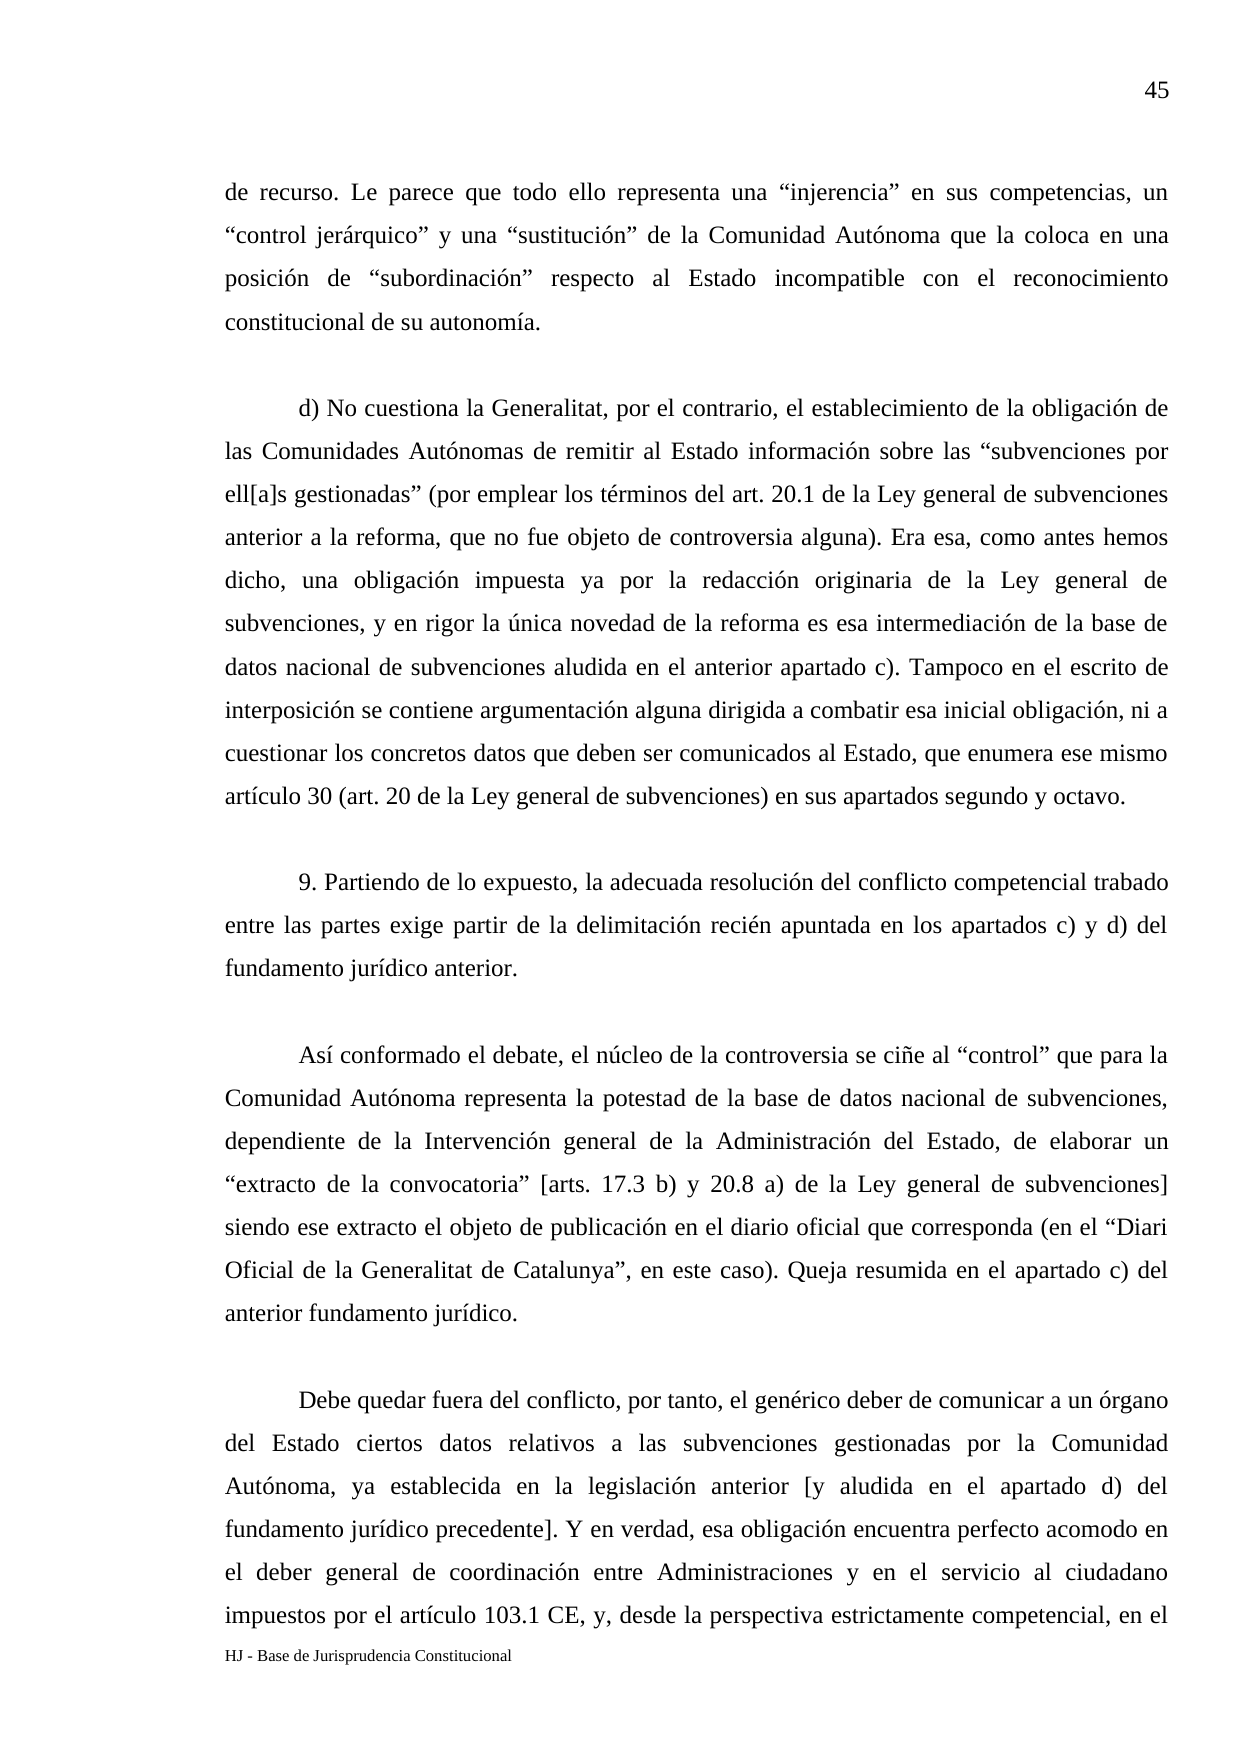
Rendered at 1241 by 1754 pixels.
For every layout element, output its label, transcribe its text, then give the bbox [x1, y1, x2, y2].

text d) No cuestiona la Generalitat, por el contrario, el establecimiento de la obligación de las Comunidades Autónomas de remitir al Estado información sobre las “subvenciones por ell[a]s gestionadas” (por emplear los términos del art. 20.1 de la Ley general de subvenciones anterior a la reforma, que no fue objeto de controversia alguna). Era esa, como antes hemos dicho, una obligación impuesta ya por la redacción originaria de la Ley general de subvenciones, y en rigor la única novedad de la reforma es esa intermediación de la base de datos nacional de subvenciones aludida en el anterior apartado c). Tampoco en el escrito de interposición se contiene argumentación alguna dirigida a combatir esa inicial obligación, ni a cuestionar los concretos datos que deben ser comunicados al Estado, que enumera ese mismo artículo 30 (art. 20 de la Ley general de subvenciones) en sus apartados segundo y octavo. [224, 393, 1169, 810]
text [224, 1385, 1169, 1629]
text Así conformado el debate, el núcleo de la controversia se ciñe al “control” que para la Comunidad Autónoma representa la potestad de la base de datos nacional de subvenciones, dependiente de la Intervención general de la Administración del Estado, de elaborar un “extracto de la convocatoria” [arts. 17.3 b) y 20.8 a) de la Ley general de subvenciones] siendo ese extracto el objeto de publicación en el diario oficial que corresponda (en el “Diari Oficial de la Generalitat de Catalunya”, en este caso). Queja resumida en el apartado c) del anterior fundamento jurídico. [224, 1040, 1169, 1327]
text 9. Partiendo de lo expuesto, la adecuada resolución del conflicto competencial trabado entre las partes exige partir de la delimitación recién apuntada en los apartados c) y d) del fundamento jurídico anterior. [224, 867, 1169, 982]
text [224, 177, 1169, 335]
